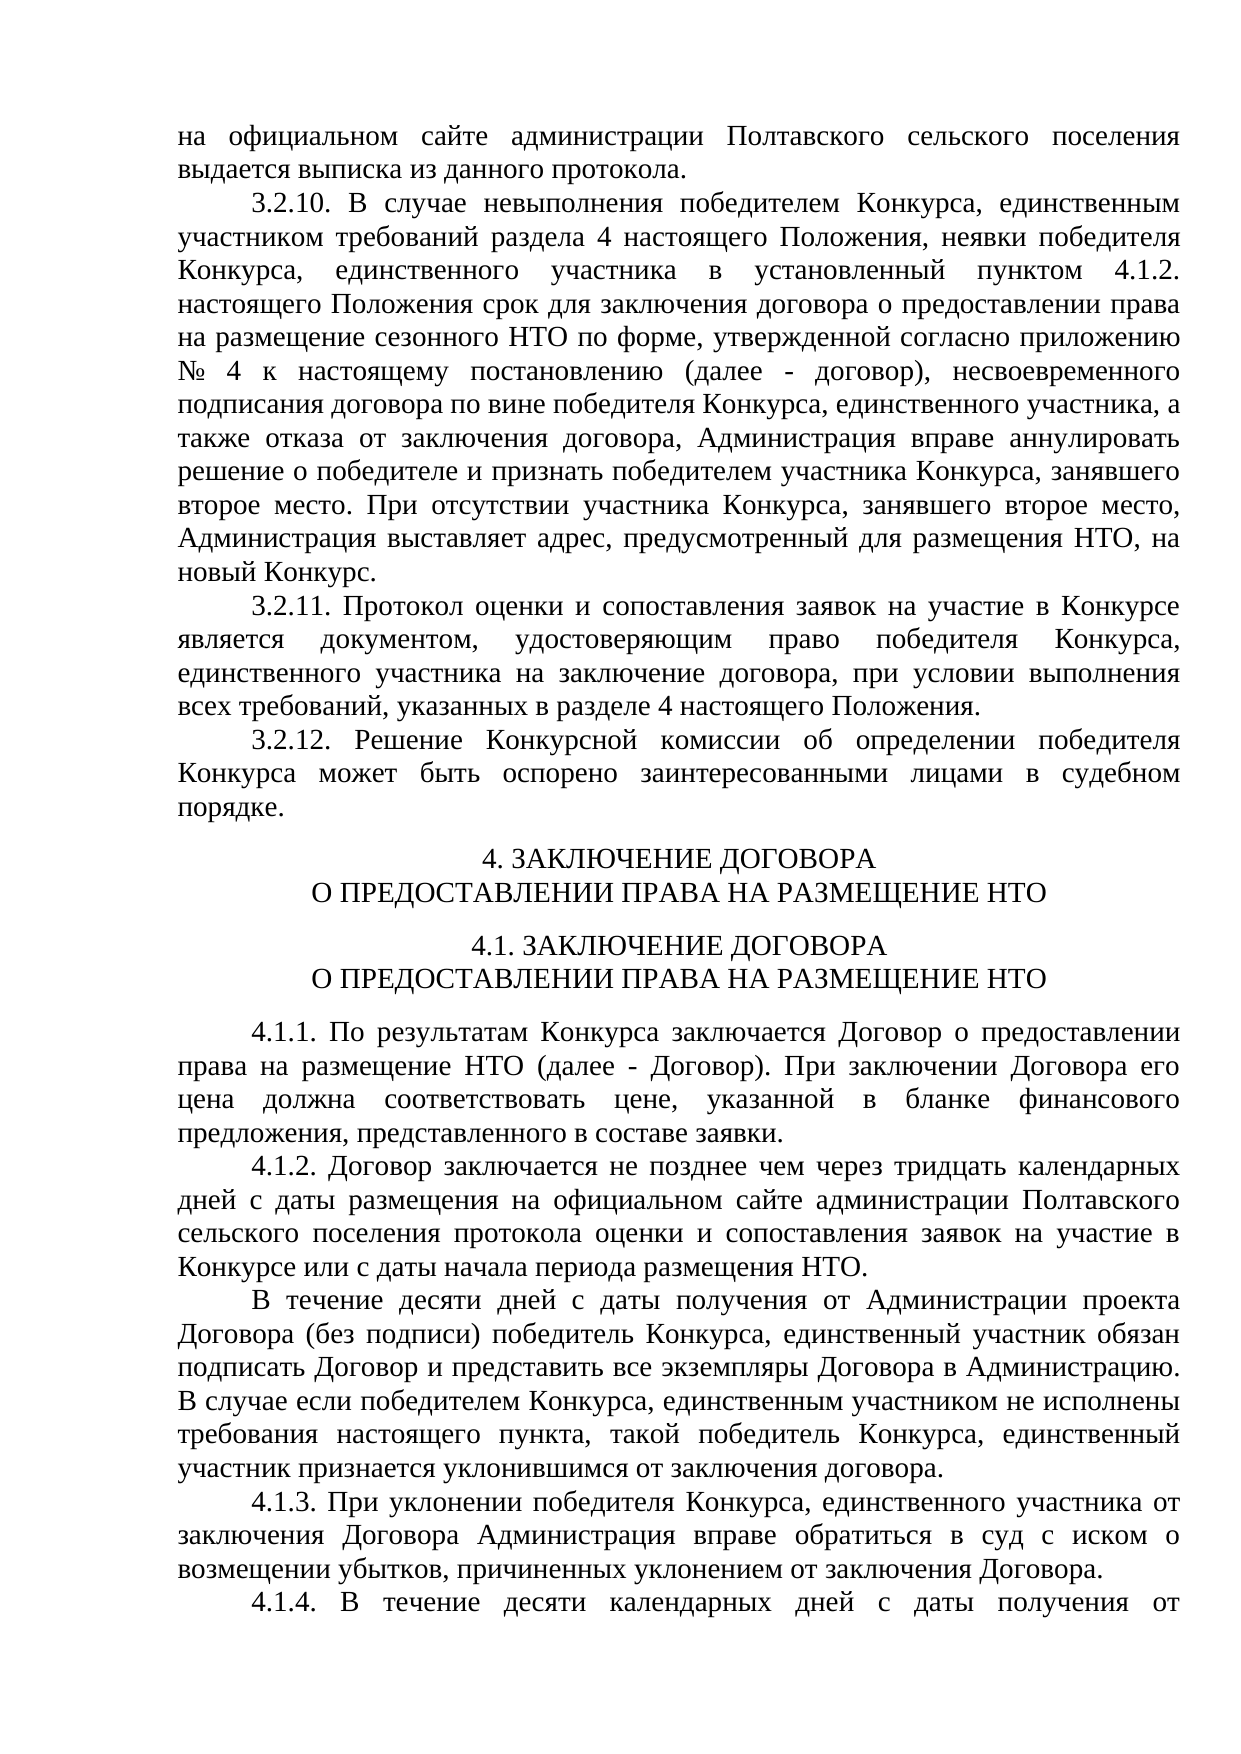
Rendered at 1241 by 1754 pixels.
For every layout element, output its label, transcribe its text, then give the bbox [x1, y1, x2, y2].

text 3.2.10. В случае невыполнения победителем Конкурса, единственным участником требований раздела 4 настоящего Положения, неявки победителя Конкурса, единственного участника в установленный пунктом 4.1.2. настоящего Положения срок для заключения договора о предоставлении права на размещение сезонного НТО по форме, утвержденной согласно приложению № 4 к настоящему постановлению (далее - договор), несвоевременного подписания договора по вине победителя Конкурса, единственного участника, а также отказа от заключения договора, Администрация вправе аннулировать решение о победителе и признать победителем участника Конкурса, занявшего второе место. При отсутствии участника Конкурса, занявшего второе место, Администрация выставляет адрес, предусмотренный для размещения НТО, на новый Конкурс. [177, 185, 1181, 588]
text 4.1.2. Договор заключается не позднее чем через тридцать календарных дней с даты размещения на официальном сайте администрации Полтавского сельского поселения протокола оценки и сопоставления заявок на участие в Конкурсе или с даты начала периода размещения НТО. [177, 1148, 1181, 1282]
text В течение десяти дней с даты получения от Администрации проекта Договора (без подписи) победитель Конкурса, единственный участник обязан подписать Договор и представить все экземпляры Договора в Администрацию. В случае если победителем Конкурса, единственным участником не исполнены требования настоящего пункта, такой победитель Конкурса, единственный участник признается уклонившимся от заключения договора. [177, 1282, 1181, 1484]
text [177, 1584, 1181, 1618]
text 3.2.12. Решение Конкурсной комиссии об определении победителя Конкурса может быть оспорено заинтересованными лицами в судебном порядке. [177, 722, 1181, 822]
text О ПРЕДОСТАВЛЕНИИ ПРАВА НА РАЗМЕЩЕНИЕ НТО [177, 875, 1181, 909]
text 3.2.11. Протокол оценки и сопоставления заявок на участие в Конкурсе является документом, удостоверяющим право победителя Конкурса, единственного участника на заключение договора, при условии выполнения всех требований, указанных в разделе 4 настоящего Положения. [177, 588, 1181, 722]
text О ПРЕДОСТАВЛЕНИИ ПРАВА НА РАЗМЕЩЕНИЕ НТО [177, 961, 1181, 995]
text 4.1.3. При уклонении победителя Конкурса, единственного участника от заключения Договора Администрация вправе обратиться в суд с иском о возмещении убытков, причиненных уклонением от заключения Договора. [177, 1484, 1181, 1584]
text 4.1.1. По результатам Конкурса заключается Договор о предоставлении права на размещение НТО (далее - Договор). При заключении Договора его цена должна соответствовать цене, указанной в бланке финансового предложения, представленного в составе заявки. [177, 1014, 1181, 1148]
text 4. ЗАКЛЮЧЕНИЕ ДОГОВОРА [177, 842, 1181, 875]
text 4.1. ЗАКЛЮЧЕНИЕ ДОГОВОРА [177, 928, 1181, 961]
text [177, 118, 1181, 185]
